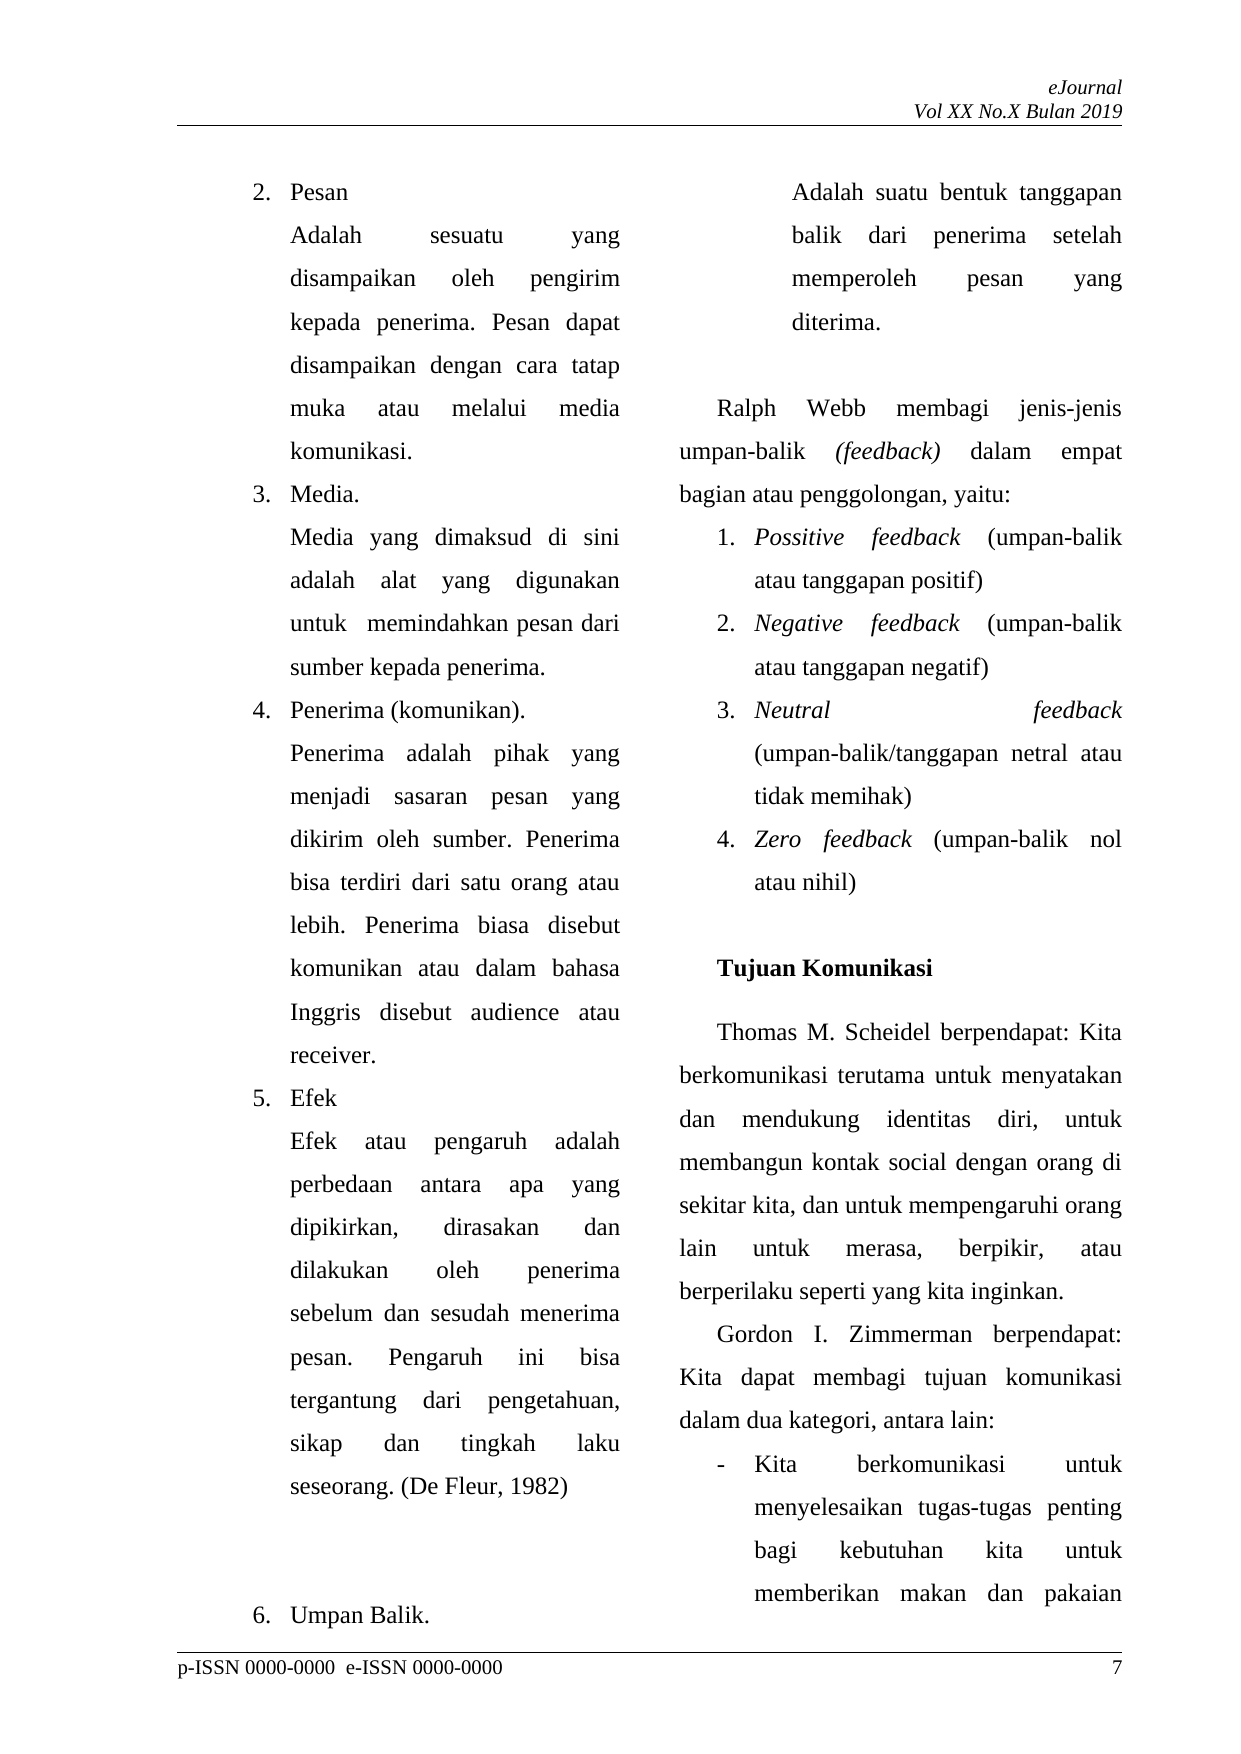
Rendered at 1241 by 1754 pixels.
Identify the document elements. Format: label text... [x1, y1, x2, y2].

list Possitive feedback (umpan-balik atau tanggapan positif) [717, 522, 1122, 594]
list Adalah sesuatu yang disampaikan oleh pengirim kepada penerima. Pesan dapat disampaikan dengan cara tatap muka atau melalui media komunikasi. [290, 220, 620, 465]
text Gordon I. Zimmerman berpendapat: Kita dapat membagi tujuan komunikasi dalam dua kategori, antara lain: [679, 1319, 1122, 1434]
list Umpan Balik. [252, 1600, 620, 1629]
list Negative feedback (umpan-balik atau tanggapan negatif) [717, 608, 1122, 680]
list Media yang dimaksud di sini adalah alat yang digunakan untuk memindahkan pesan dari sumber kepada penerima. [290, 522, 620, 680]
list Adalah suatu bentuk tanggapan balik dari penerima setelah memperoleh pesan yang diterima. [792, 177, 1122, 335]
list Neutral feedback (umpan-balik/tanggapan netral atau tidak memihak) [717, 695, 1122, 810]
text Thomas M. Scheidel berpendapat: Kita berkomunikasi terutama untuk menyatakan dan mendukung identitas diri, untuk membangun kontak social dengan orang di sekitar kita, dan untuk mempengaruhi orang lain untuk merasa, berpikir, atau berperilaku seperti yang kita inginkan. [679, 1017, 1122, 1305]
text Ralph Webb membagi jenis-jenis umpan-balik (feedback) dalam empat bagian atau penggolongan, yaitu: [679, 393, 1122, 508]
list Pesan [252, 177, 620, 206]
list Efek atau pengaruh adalah perbedaan antara apa yang dipikirkan, dirasakan dan dilakukan oleh penerima sebelum dan sesudah menerima pesan. Pengaruh ini bisa tergantung dari pengetahuan, sikap dan tingkah laku seseorang. (De Fleur, 1982) [290, 1126, 620, 1500]
list Penerima adalah pihak yang menjadi sasaran pesan yang dikirim oleh sumber. Penerima bisa terdiri dari satu orang atau lebih. Penerima biasa disebut komunikan atau dalam bahasa Inggris disebut audience atau receiver. [290, 738, 620, 1068]
list Media. [252, 479, 620, 508]
list Tujuan Komunikasi [717, 953, 1122, 982]
list Penerima (komunikan). [252, 695, 620, 723]
list Zero feedback (umpan-balik nol atau nihil) [717, 824, 1122, 896]
list Efek [252, 1083, 620, 1112]
